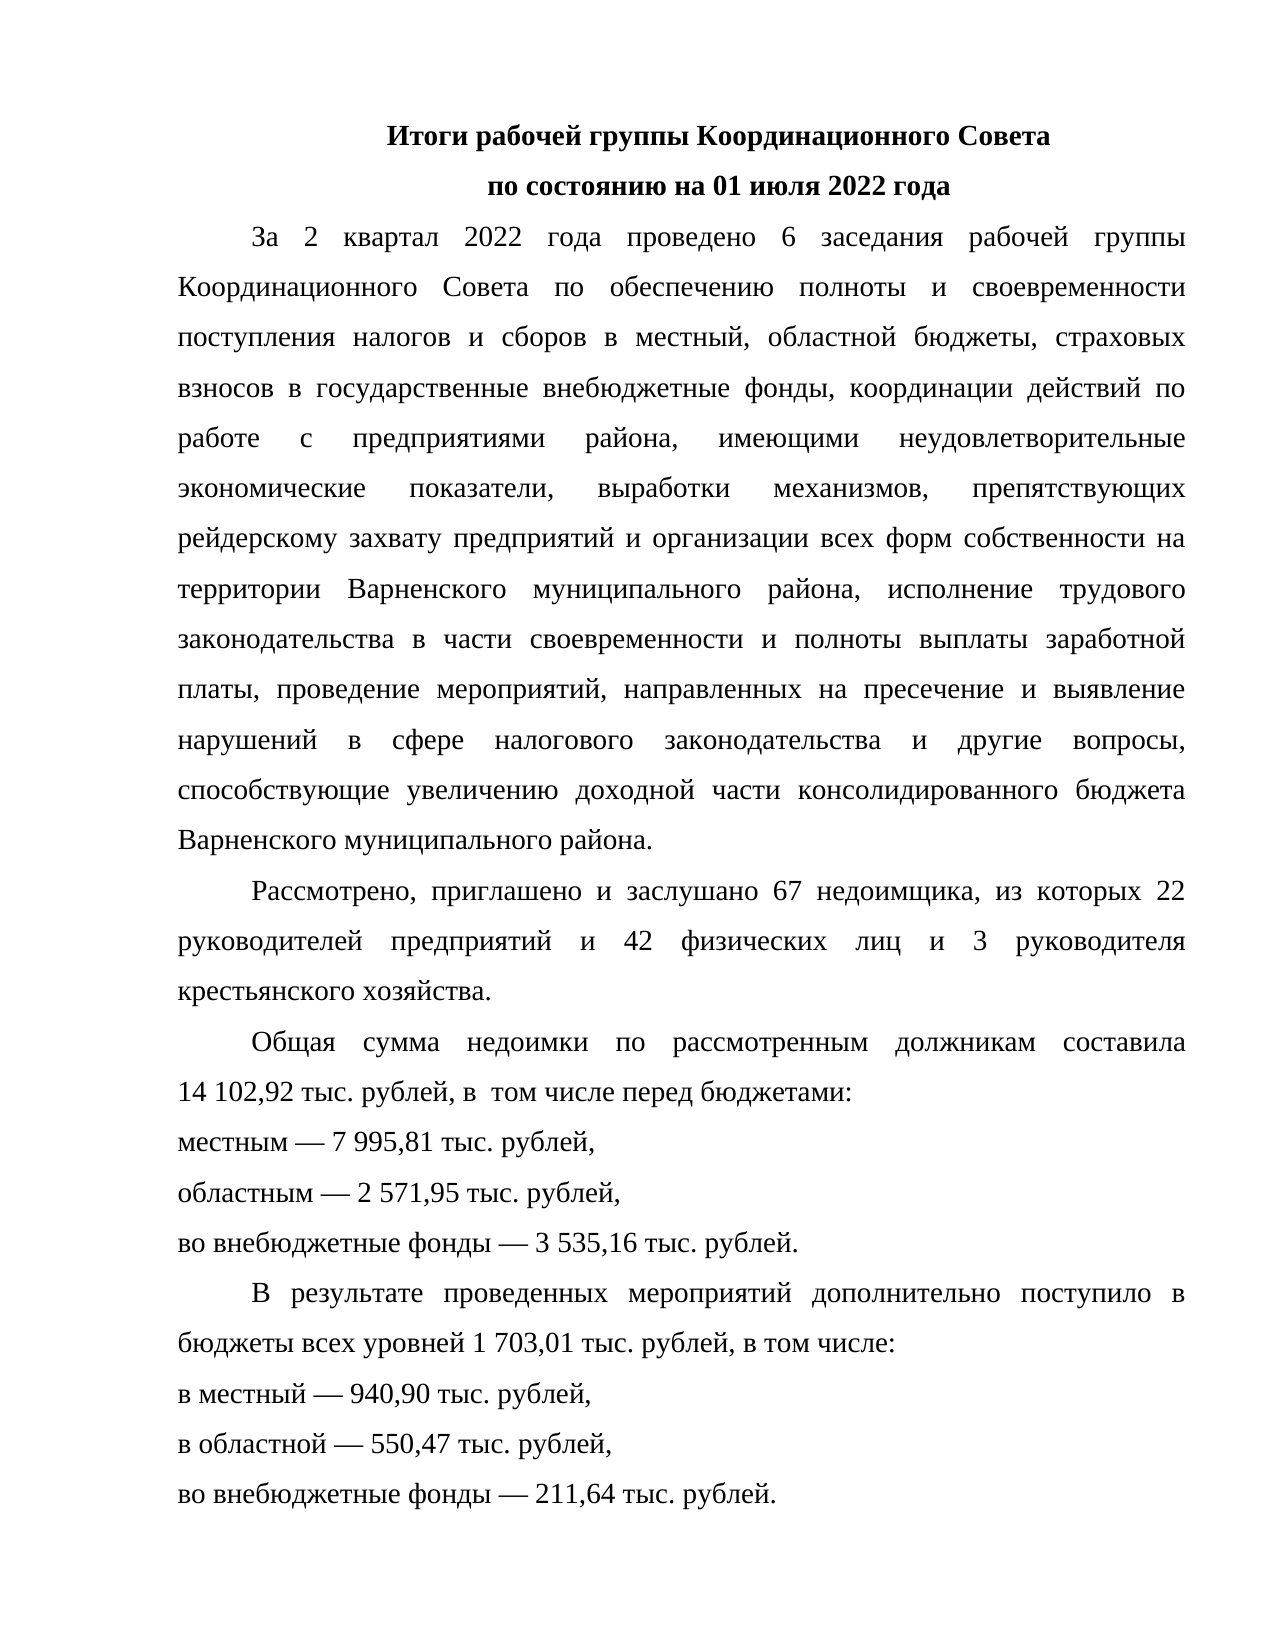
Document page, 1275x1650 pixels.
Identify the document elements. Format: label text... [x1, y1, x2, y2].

text областным — 2 571,95 тыс. рублей, [177, 1175, 1186, 1208]
text За 2 квартал 2022 года проведено 6 заседания рабочей группы Координационного Совета по обеспечению полноты и своевременности поступления налогов и сборов в местный, областной бюджеты, страховых взносов в государственные внебюджетные фонды, координации действий по работе с предприятиями района, имеющими неудовлетворительные экономические показатели, выработки механизмов, препятствующих рейдерскому захвату предприятий и организации всех форм собственности на территории Варненского муниципального района, исполнение трудового законодательства в части своевременности и полноты выплаты заработной платы, проведение мероприятий, направленных на пресечение и выявление нарушений в сфере налогового законодательства и другие вопросы, способствующие увеличению доходной части консолидированного бюджета Варненского муниципального района. [177, 219, 1186, 856]
text в областной — 550,47 тыс. рублей, [177, 1426, 1186, 1460]
text местным — 7 995,81 тыс. рублей, [177, 1124, 1186, 1158]
text Итоги рабочей группы Координационного Совета [177, 118, 1186, 152]
text В результате проведенных мероприятий дополнительно поступило в бюджеты всех уровней 1 703,01 тыс. рублей, в том числе: [177, 1275, 1186, 1359]
text Рассмотрено, приглашено и заслушано 67 недоимщика, из которых 22 руководителей предприятий и 42 физических лиц и 3 руководителя крестьянского хозяйства. [177, 873, 1186, 1007]
text во внебюджетные фонды — 211,64 тыс. рублей. [177, 1477, 1186, 1510]
text в местный — 940,90 тыс. рублей, [177, 1376, 1186, 1409]
text во внебюджетные фонды — 3 535,16 тыс. рублей. [177, 1225, 1186, 1258]
text по состоянию на 01 июля 2022 года [177, 168, 1186, 202]
text Общая сумма недоимки по рассмотренным должникам составила 14 102,92 тыс. рублей, в том числе перед бюджетами: [177, 1024, 1186, 1108]
